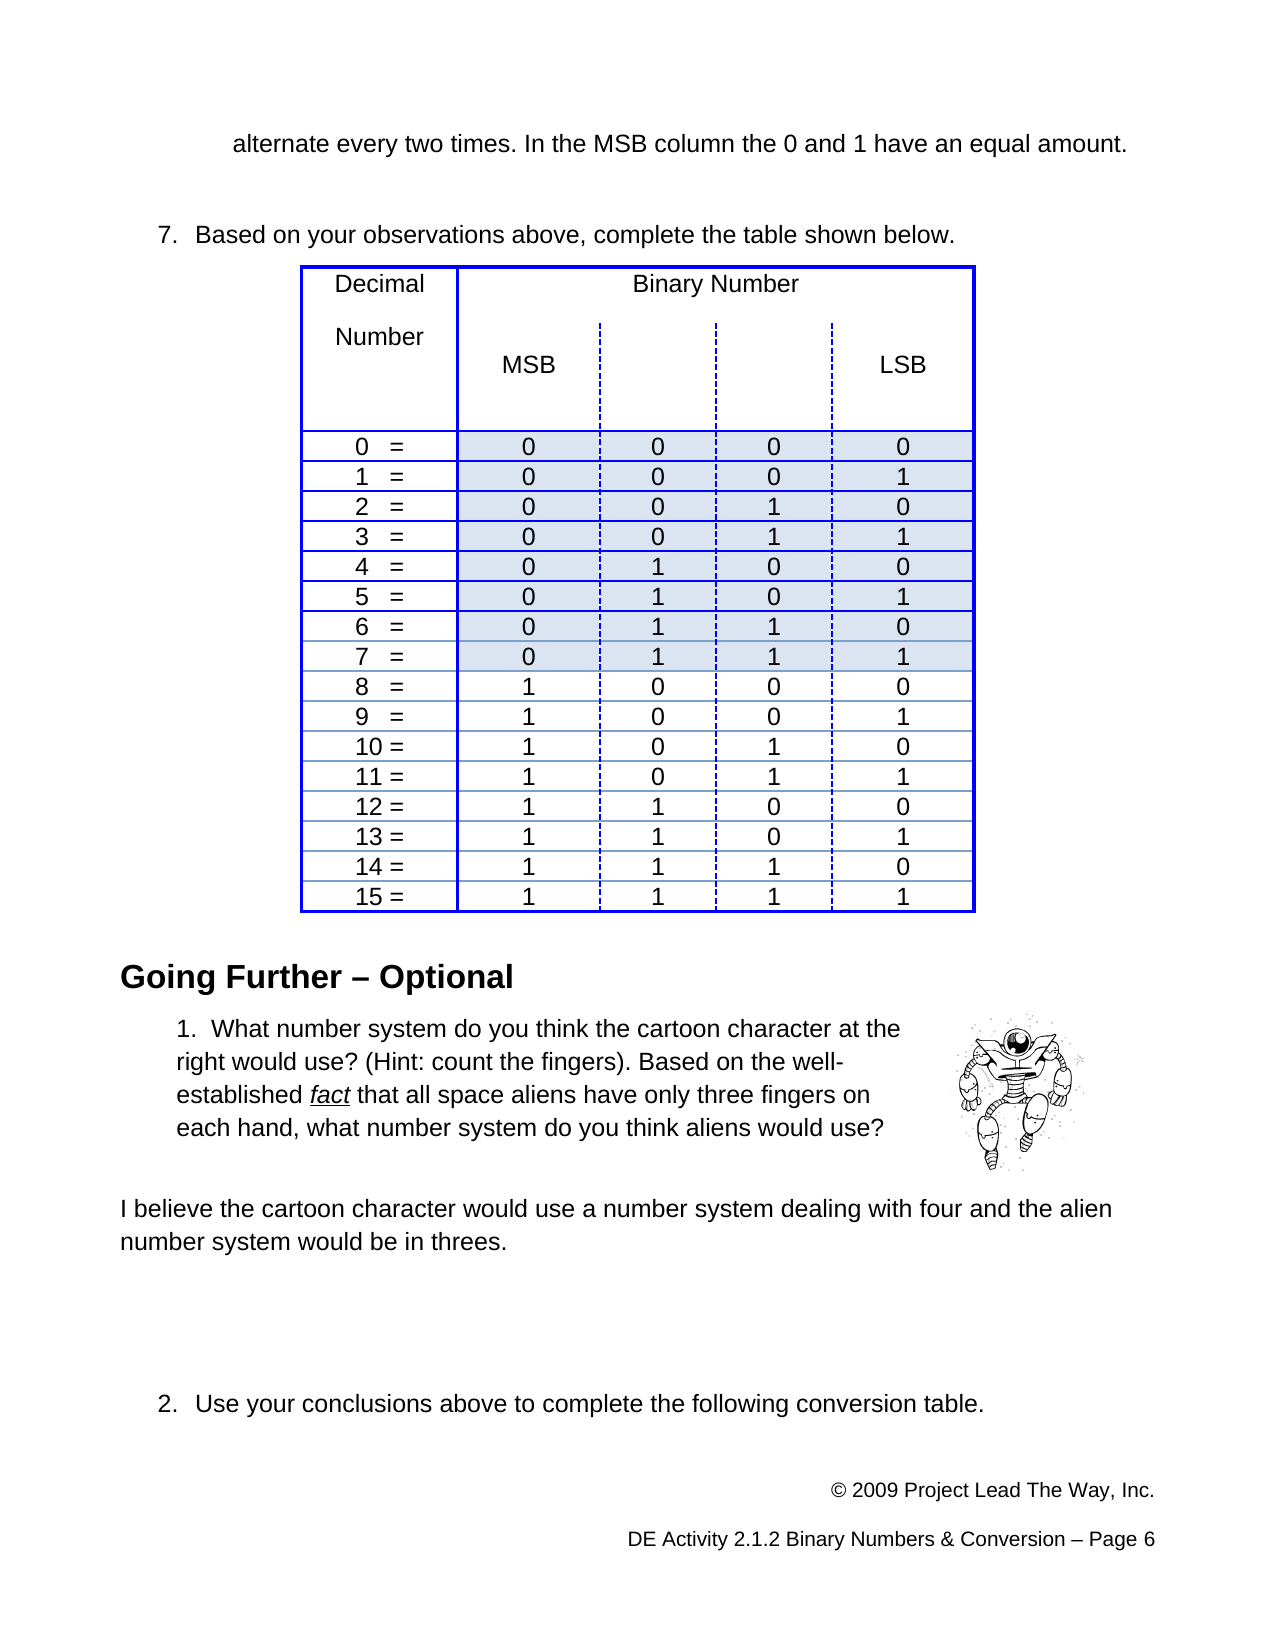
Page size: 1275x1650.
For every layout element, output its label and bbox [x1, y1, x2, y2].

picture [949, 1014, 1084, 1171]
table_header [109, 129, 1166, 1478]
